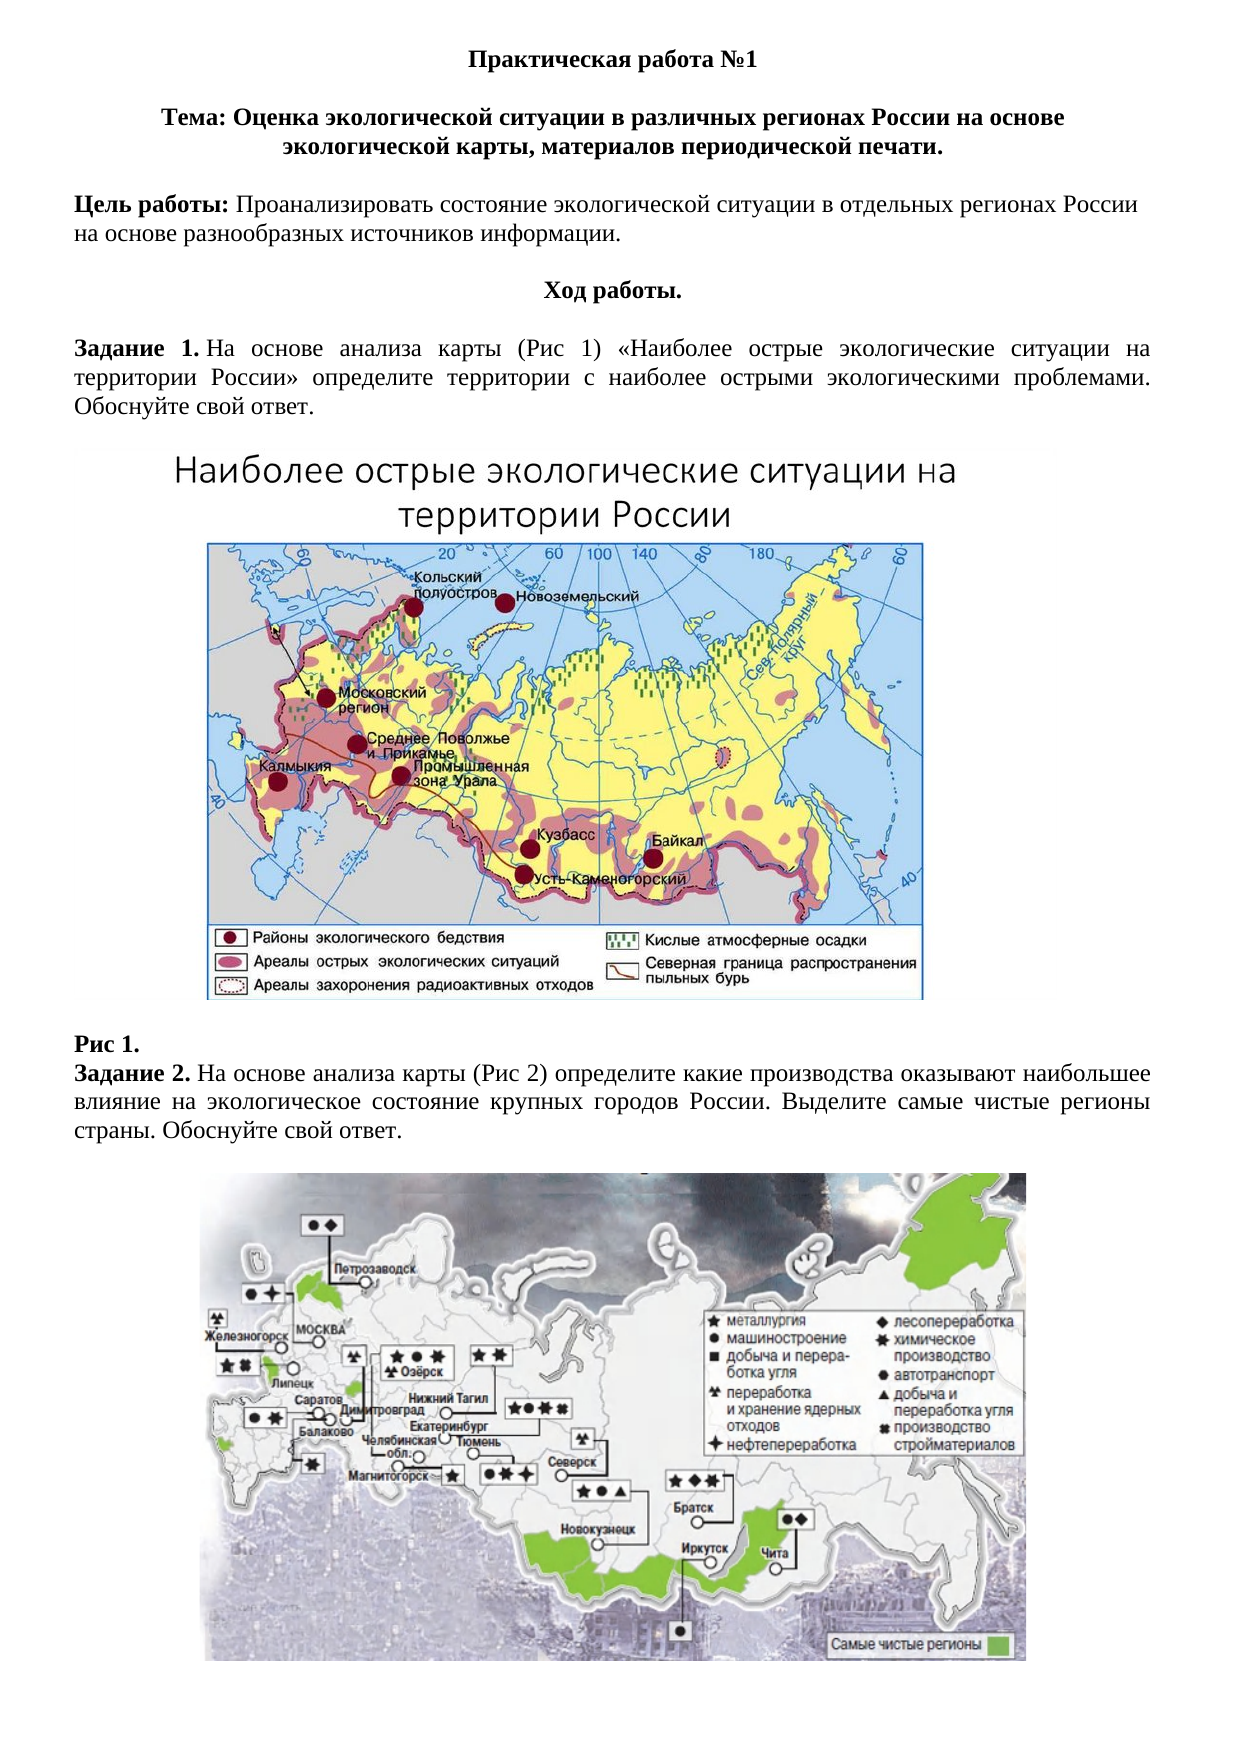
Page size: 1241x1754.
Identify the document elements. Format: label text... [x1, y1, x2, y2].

text Ход работы. [74, 276, 1152, 304]
text Практическая работа №1 [74, 44, 1152, 73]
picture [199, 1173, 1027, 1661]
text Задание 1. На основе анализа карты (Рис 1) «Наиболее острые экологические ситуации на территории России» определите территории с наиболее острыми экологическими проблемами. Обоснуйте свой ответ. [74, 333, 1152, 420]
text Рис 1. [74, 1029, 1152, 1058]
picture [73, 448, 1057, 1000]
text Задание 2. На основе анализа карты (Рис 2) определите какие производства оказывают наибольшее влияние на экологическое состояние крупных городов России. Выделите самые чистые регионы страны. Обоснуйте свой ответ. [74, 1058, 1152, 1144]
text Цель работы: Проанализировать состояние экологической ситуации в отдельных регионах России на основе разнообразных источников информации. [74, 189, 1152, 246]
text Тема: Оценка экологической ситуации в различных регионах России на основе экологической карты, материалов периодической печати. [74, 102, 1152, 160]
